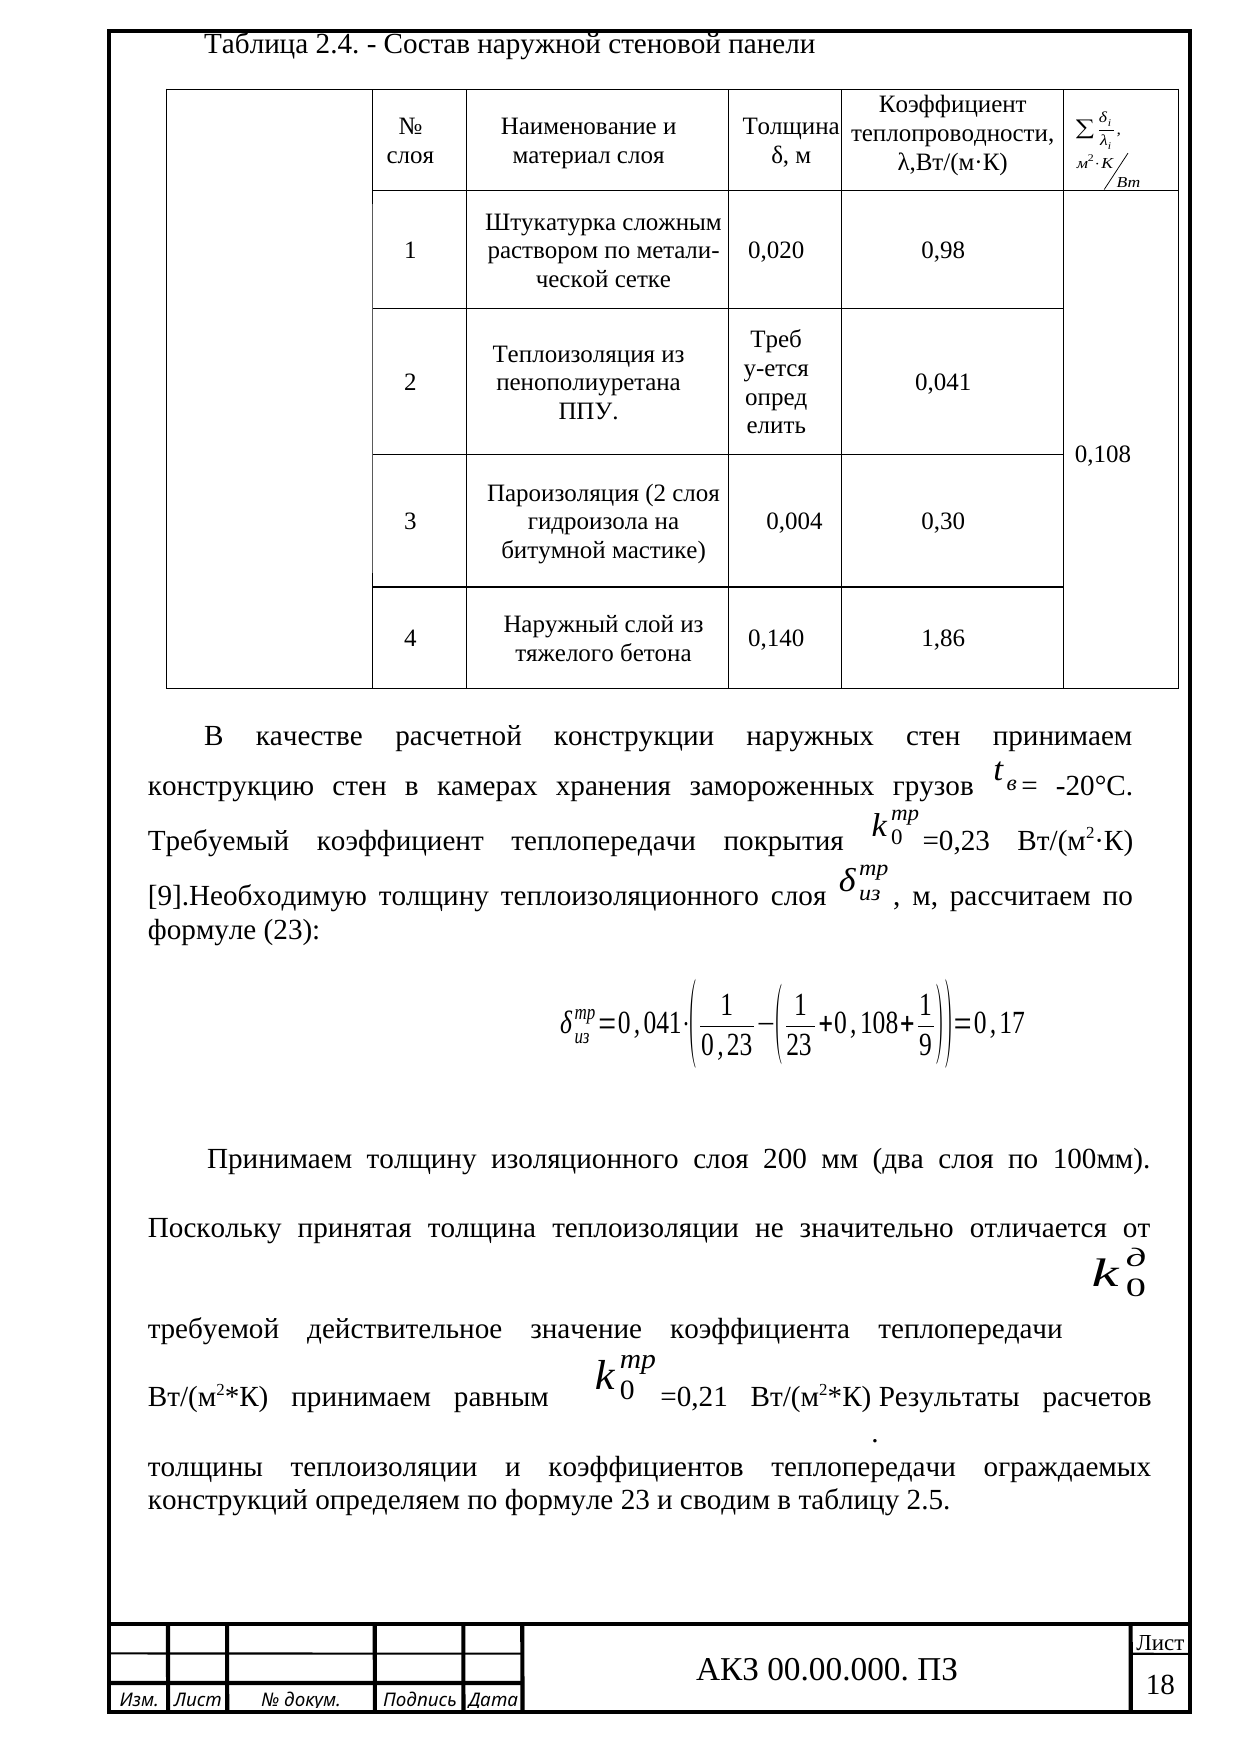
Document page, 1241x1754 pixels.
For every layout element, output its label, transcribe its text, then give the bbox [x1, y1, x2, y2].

table_cell Теплоизоляция из пенополиуретана ППУ. [467, 309, 728, 454]
table_cell 0,30 [842, 455, 1063, 586]
table_header [167, 90, 372, 688]
table_header [1064, 90, 1178, 190]
table_cell Пароизоляция (2 слоя гидроизола на битумной мастике) [467, 455, 728, 586]
table_cell Штукатурка сложным раствором по метали- ческой сетке [467, 191, 728, 308]
table_cell 0,108 [1064, 191, 1178, 688]
table_cell 2 [373, 309, 466, 454]
table_cell 0,140 [729, 588, 841, 688]
table_header Коэффициент теплопроводности, λ,Вт/(м·К) [842, 90, 1063, 190]
text Принимаем толщину изоляционного слоя 200 мм (два слоя по 100мм). Поскольку принятая толщина теплоизоляции не значительно отличается от требуемой действительное значение коэффициента теплопередачи Вт/(м2*К) принимаем равным =0,21 Вт/(м2*К).Результаты расчетов толщины теплоизоляции и коэффициентов теплопередачи ограждаемых конструкций определяем по формуле 23 и сводим в таблицу 2.5. [148, 1105, 1152, 1516]
table_cell 4 [373, 588, 466, 688]
table_cell 0,004 [729, 455, 841, 586]
table_cell 3 [373, 455, 466, 586]
text В качестве расчетной конструкции наружных стен принимаем конструкцию стен в камерах хранения замороженных грузов = -20°С. Требуемый коэффициент теплопередачи покрытия =0,23 Вт/(м2·К) [9].Необходимую толщину теплоизоляционного слоя , м, рассчитаем по формуле (23): [148, 718, 1133, 945]
table_cell 0,020 [729, 191, 841, 308]
table_cell 1,86 [842, 588, 1063, 688]
table_cell 0,041 [842, 309, 1063, 454]
table_cell Требу-ется определить [729, 309, 841, 454]
table_cell 0,98 [842, 191, 1063, 308]
table_header Наименование и материал слоя [467, 90, 728, 190]
table_cell 1 [373, 191, 466, 308]
text Таблица 2.4. - Состав наружной стеновой панели [148, 33, 1133, 60]
table_header № слоя [373, 90, 466, 190]
table_header Толщина δ, м [729, 90, 841, 190]
table_cell Наружный слой из тяжелого бетона [467, 588, 728, 688]
